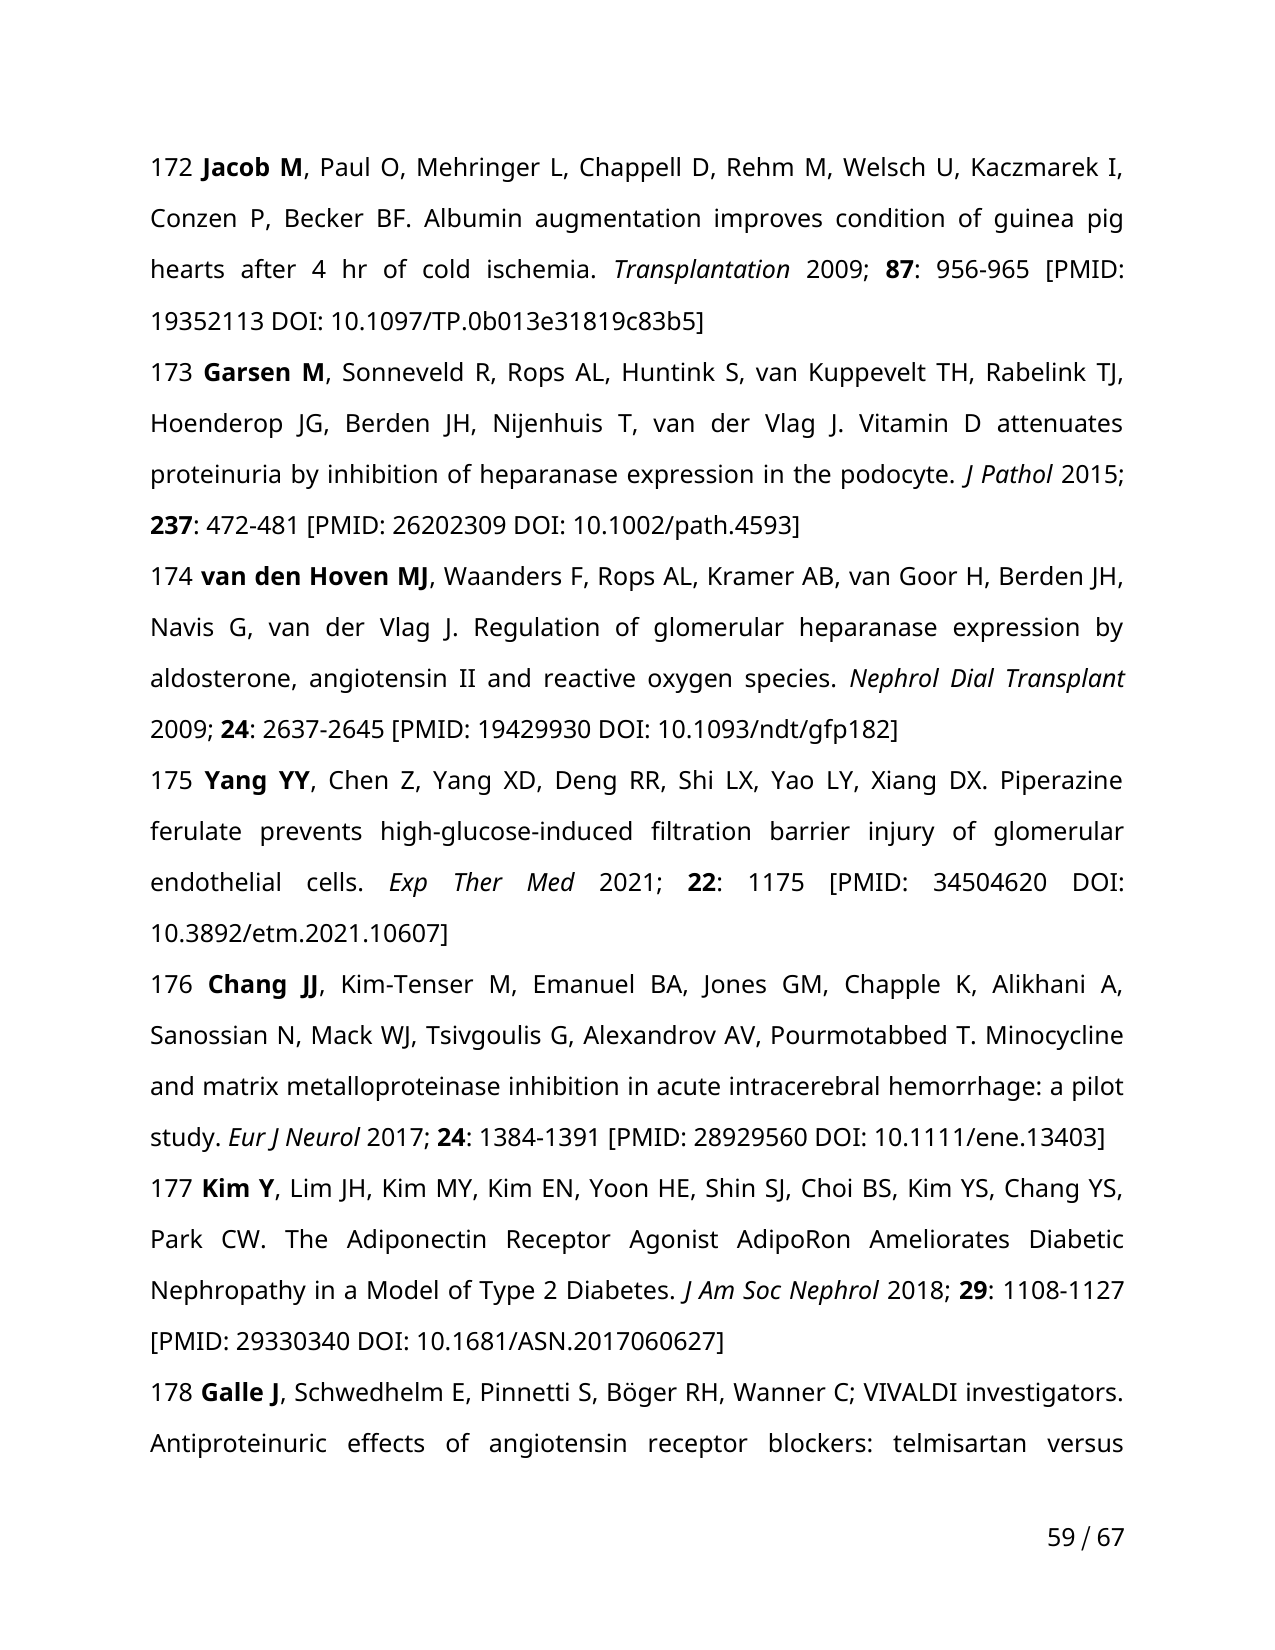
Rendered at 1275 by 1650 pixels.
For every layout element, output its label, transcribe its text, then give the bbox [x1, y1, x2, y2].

text 172 Jacob M, Paul O, Mehringer L, Chappell D, Rehm M, Welsch U, Kaczmarek I, Conzen P, Becker BF. Albumin augmentation improves condition of guinea pig hearts after 4 hr of cold ischemia. Transplantation 2009; 87: 956-965 [PMID: 19352113 DOI: 10.1097/TP.0b013e31819c83b5] [150, 150, 1125, 337]
text 174 van den Hoven MJ, Waanders F, Rops AL, Kramer AB, van Goor H, Berden JH, Navis G, van der Vlag J. Regulation of glomerular heparanase expression by aldosterone, angiotensin II and reactive oxygen species. Nephrol Dial Transplant 2009; 24: 2637-2645 [PMID: 19429930 DOI: 10.1093/ndt/gfp182] [150, 558, 1125, 746]
text 175 Yang YY, Chen Z, Yang XD, Deng RR, Shi LX, Yao LY, Xiang DX. Piperazine ferulate prevents high-glucose-induced filtration barrier injury of glomerular endothelial cells. Exp Ther Med 2021; 22: 1175 [PMID: 34504620 DOI: 10.3892/etm.2021.10607] [150, 762, 1125, 950]
text 173 Garsen M, Sonneveld R, Rops AL, Huntink S, van Kuppevelt TH, Rabelink TJ, Hoenderop JG, Berden JH, Nijenhuis T, van der Vlag J. Vitamin D attenuates proteinuria by inhibition of heparanase expression in the podocyte. J Pathol 2015; 237: 472-481 [PMID: 26202309 DOI: 10.1002/path.4593] [150, 354, 1125, 541]
text 176 Chang JJ, Kim-Tenser M, Emanuel BA, Jones GM, Chapple K, Alikhani A, Sanossian N, Mack WJ, Tsivgoulis G, Alexandrov AV, Pourmotabbed T. Minocycline and matrix metalloproteinase inhibition in acute intracerebral hemorrhage: a pilot study. Eur J Neurol 2017; 24: 1384-1391 [PMID: 28929560 DOI: 10.1111/ene.13403] [150, 967, 1125, 1154]
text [150, 1375, 1125, 1460]
text 177 Kim Y, Lim JH, Kim MY, Kim EN, Yoon HE, Shin SJ, Choi BS, Kim YS, Chang YS, Park CW. The Adiponectin Receptor Agonist AdipoRon Ameliorates Diabetic Nephropathy in a Model of Type 2 Diabetes. J Am Soc Nephrol 2018; 29: 1108-1127 [PMID: 29330340 DOI: 10.1681/ASN.2017060627] [150, 1171, 1125, 1358]
